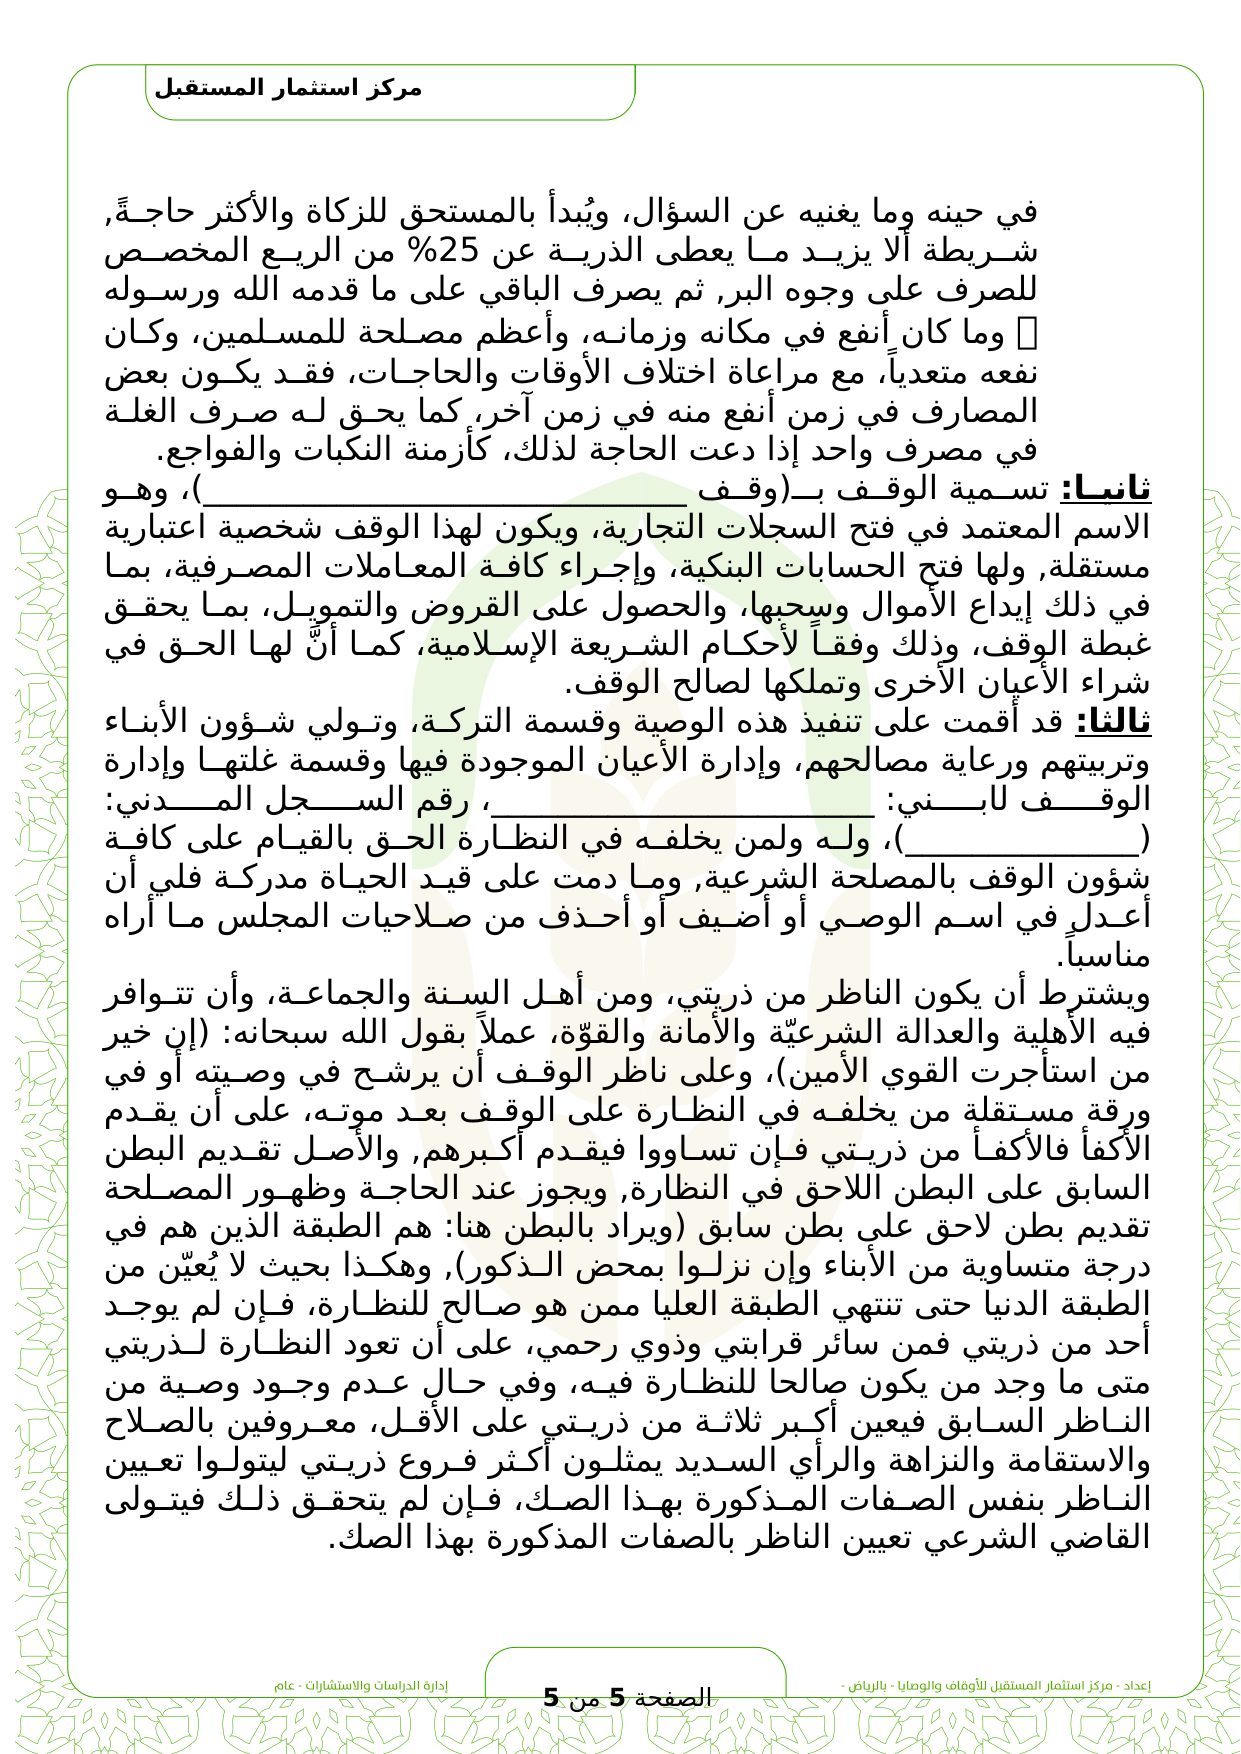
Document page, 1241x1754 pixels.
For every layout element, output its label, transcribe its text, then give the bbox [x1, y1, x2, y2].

list ويشترط أن يكون الناظر من ذريتي، ومن أهل السنة والجماعة، وأن تتوافر فيه الأهلية والعدالة الشرعيّة والأمانة والقوّة، عملاً بقول الله سبحانه: (إن خير من استأجرت القوي الأمين)، وعلى ناظر الوقف أن يرشح في وصيته أو في ورقة مستقلة من يخلفه في النظارة على الوقف بعد موته، على أن يقدم الأكفأ فالأكفأ من ذريتي فإن تساووا فيقدم أكبرهم, والأصل تقديم البطن السابق على البطن اللاحق في النظارة, ويجوز عند الحاجة وظهور المصلحة تقديم بطن لاحق على بطن سابق (ويراد بالبطن هنا: هم الطبقة الذين هم في درجة متساوية من الأبناء وإن نزلوا بمحض الذكور), وهكذا بحيث لا يُعيّن من الطبقة الدنيا حتى تنتهي الطبقة العليا ممن هو صالح للنظارة، فإن لم يوجد أحد من ذريتي فمن سائر قرابتي وذوي رحمي، على أن تعود النظارة لذريتي متى ما وجد من يكون صالحا للنظارة فيه، وفي حال عدم وجود وصية من الناظر السابق فيعين أكبر ثلاثة من ذريتي على الأقل، معروفين بالصلاح والاستقامة والنزاهة والرأي السديد يمثلون أكثر فروع ذريتي ليتولوا تعيين الناظر بنفس الصفات المذكورة بهذا الصك، فإن لم يتحقق ذلك فيتولى القاضي الشرعي تعيين الناظر بالصفات المذكورة بهذا الصك. [103, 974, 1152, 1557]
picture [15, 0, 1241, 1754]
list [103, 192, 1114, 469]
text ثانيا: تسمية الوقف بـ(وقف _____________________________)، وهو الاسم المعتمد في فتح السجلات التجارية، ويكون لهذا الوقف شخصية اعتبارية مستقلة, ولها فتح الحسابات البنكية، وإجراء كافة المعاملات المصرفية، بما في ذلك إيداع الأموال وسحبها، والحصول على القروض والتمويل، بما يحقق غبطة الوقف، وذلك وفقاً لأحكام الشريعة الإسلامية، كما أنَّ لها الحق في شراء الأعيان الأخرى وتملكها لصالح الوقف. [103, 469, 1152, 702]
text ثالثا: قد أقمت على تنفيذ هذه الوصية وقسمة التركة، وتولي شؤون الأبناء وتربيتهم ورعاية مصالحهم، وإدارة الأعيان الموجودة فيها وقسمة غلتها وإدارة الوقف لابني: _______________________، رقم السجل المدني: (______________)، وله ولمن يخلفه في النظارة الحق بالقيام على كافة شؤون الوقف بالمصلحة الشرعية, وما دمت على قيد الحياة مدركة فلي أن أعدل في اسم الوصي أو أضيف أو أحذف من صلاحيات المجلس ما أراه مناسباً. [103, 702, 1152, 974]
